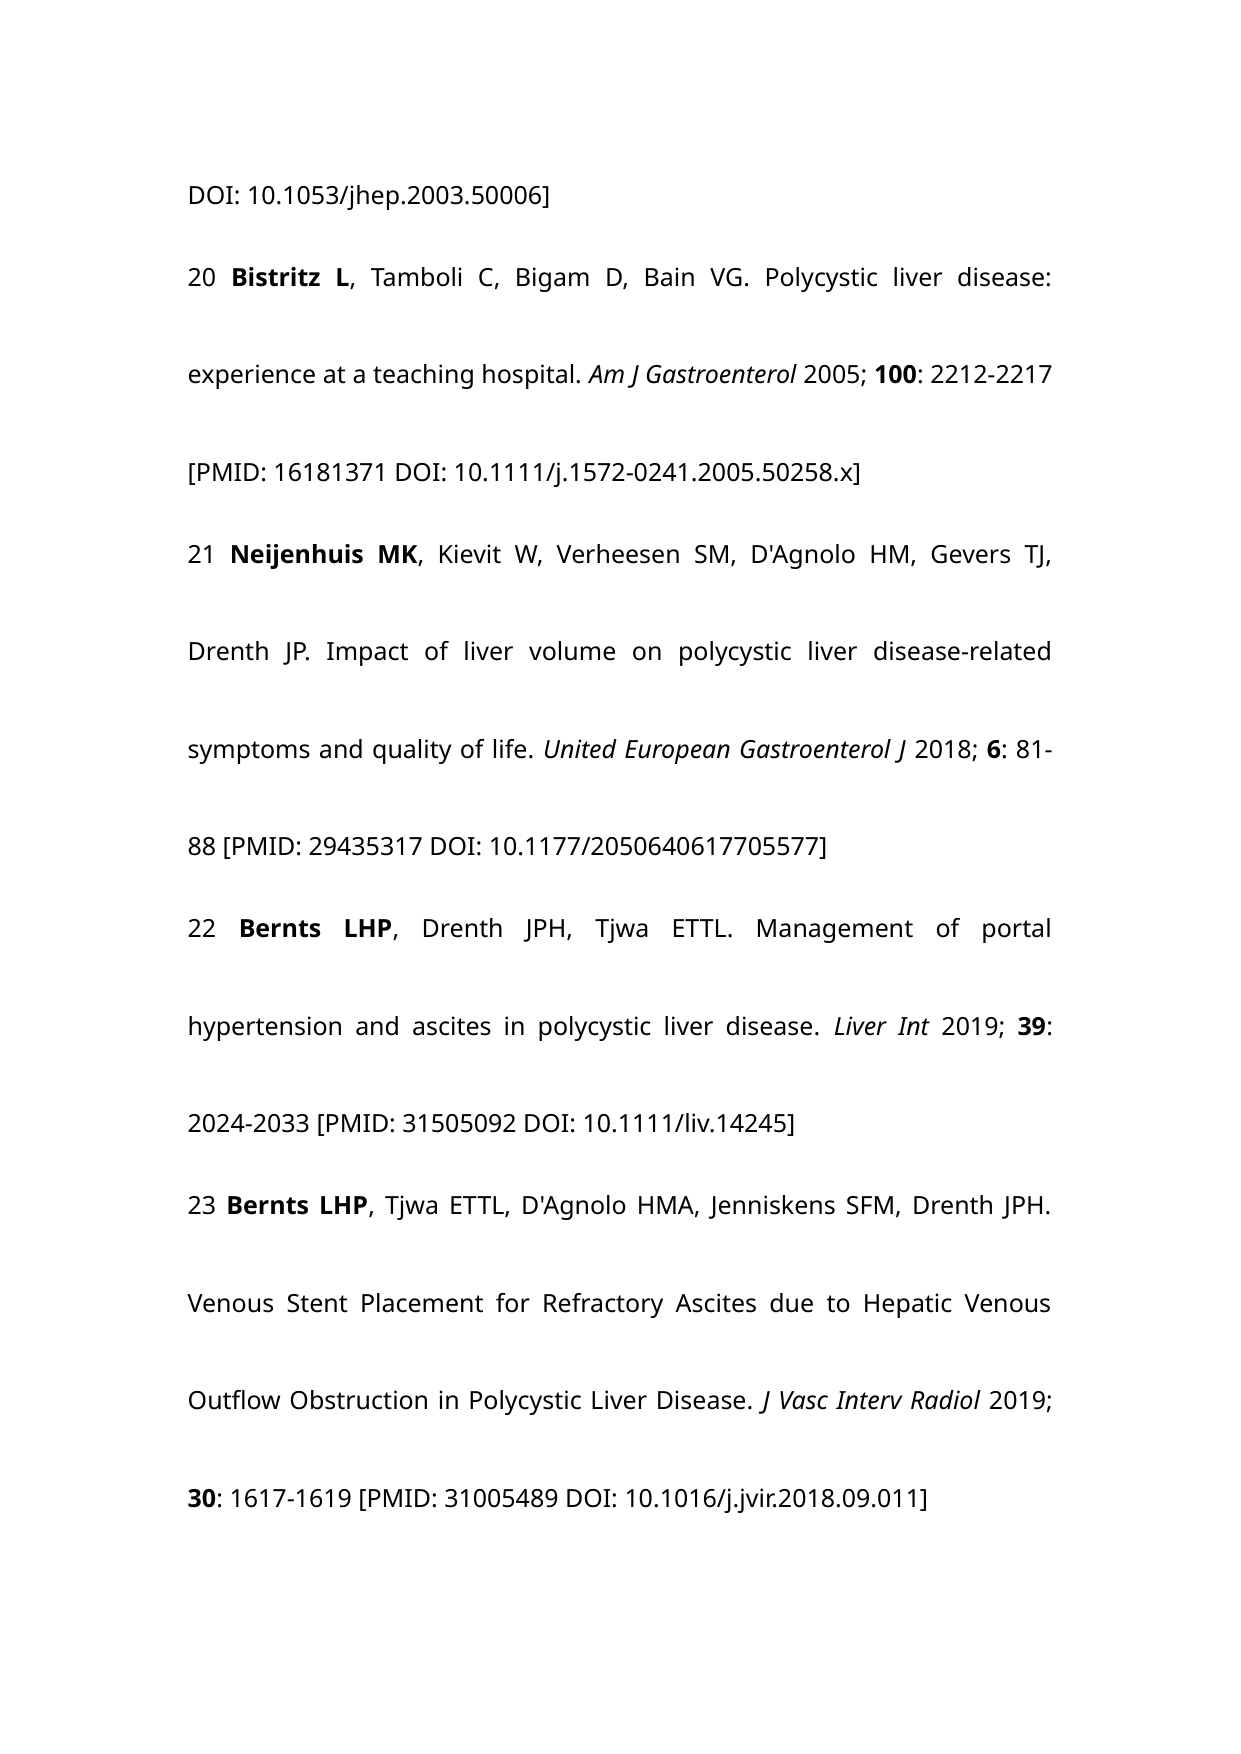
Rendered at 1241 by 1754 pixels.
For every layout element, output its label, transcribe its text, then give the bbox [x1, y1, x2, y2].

text 23 Bernts LHP, Tjwa ETTL, D'Agnolo HMA, Jenniskens SFM, Drenth JPH. Venous Stent Placement for Refractory Ascites due to Hepatic Venous Outflow Obstruction in Polycystic Liver Disease. J Vasc Interv Radiol 2019; 30: 1617-1619 [PMID: 31005489 DOI: 10.1016/j.jvir.2018.09.011] [187, 1172, 1053, 1530]
text 21 Neijenhuis MK, Kievit W, Verheesen SM, D'Agnolo HM, Gevers TJ, Drenth JP. Impact of liver volume on polycystic liver disease-related symptoms and quality of life. United European Gastroenterol J 2018; 6: 81-88 [PMID: 29435317 DOI: 10.1177/2050640617705577] [187, 521, 1053, 878]
text 20 Bistritz L, Tamboli C, Bigam D, Bain VG. Polycystic liver disease: experience at a teaching hospital. Am J Gastroenterol 2005; 100: 2212-2217 [PMID: 16181371 DOI: 10.1111/j.1572-0241.2005.50258.x] [187, 244, 1053, 504]
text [187, 162, 1053, 227]
text 22 Bernts LHP, Drenth JPH, Tjwa ETTL. Management of portal hypertension and ascites in polycystic liver disease. Liver Int 2019; 39: 2024-2033 [PMID: 31505092 DOI: 10.1111/liv.14245] [187, 895, 1053, 1155]
